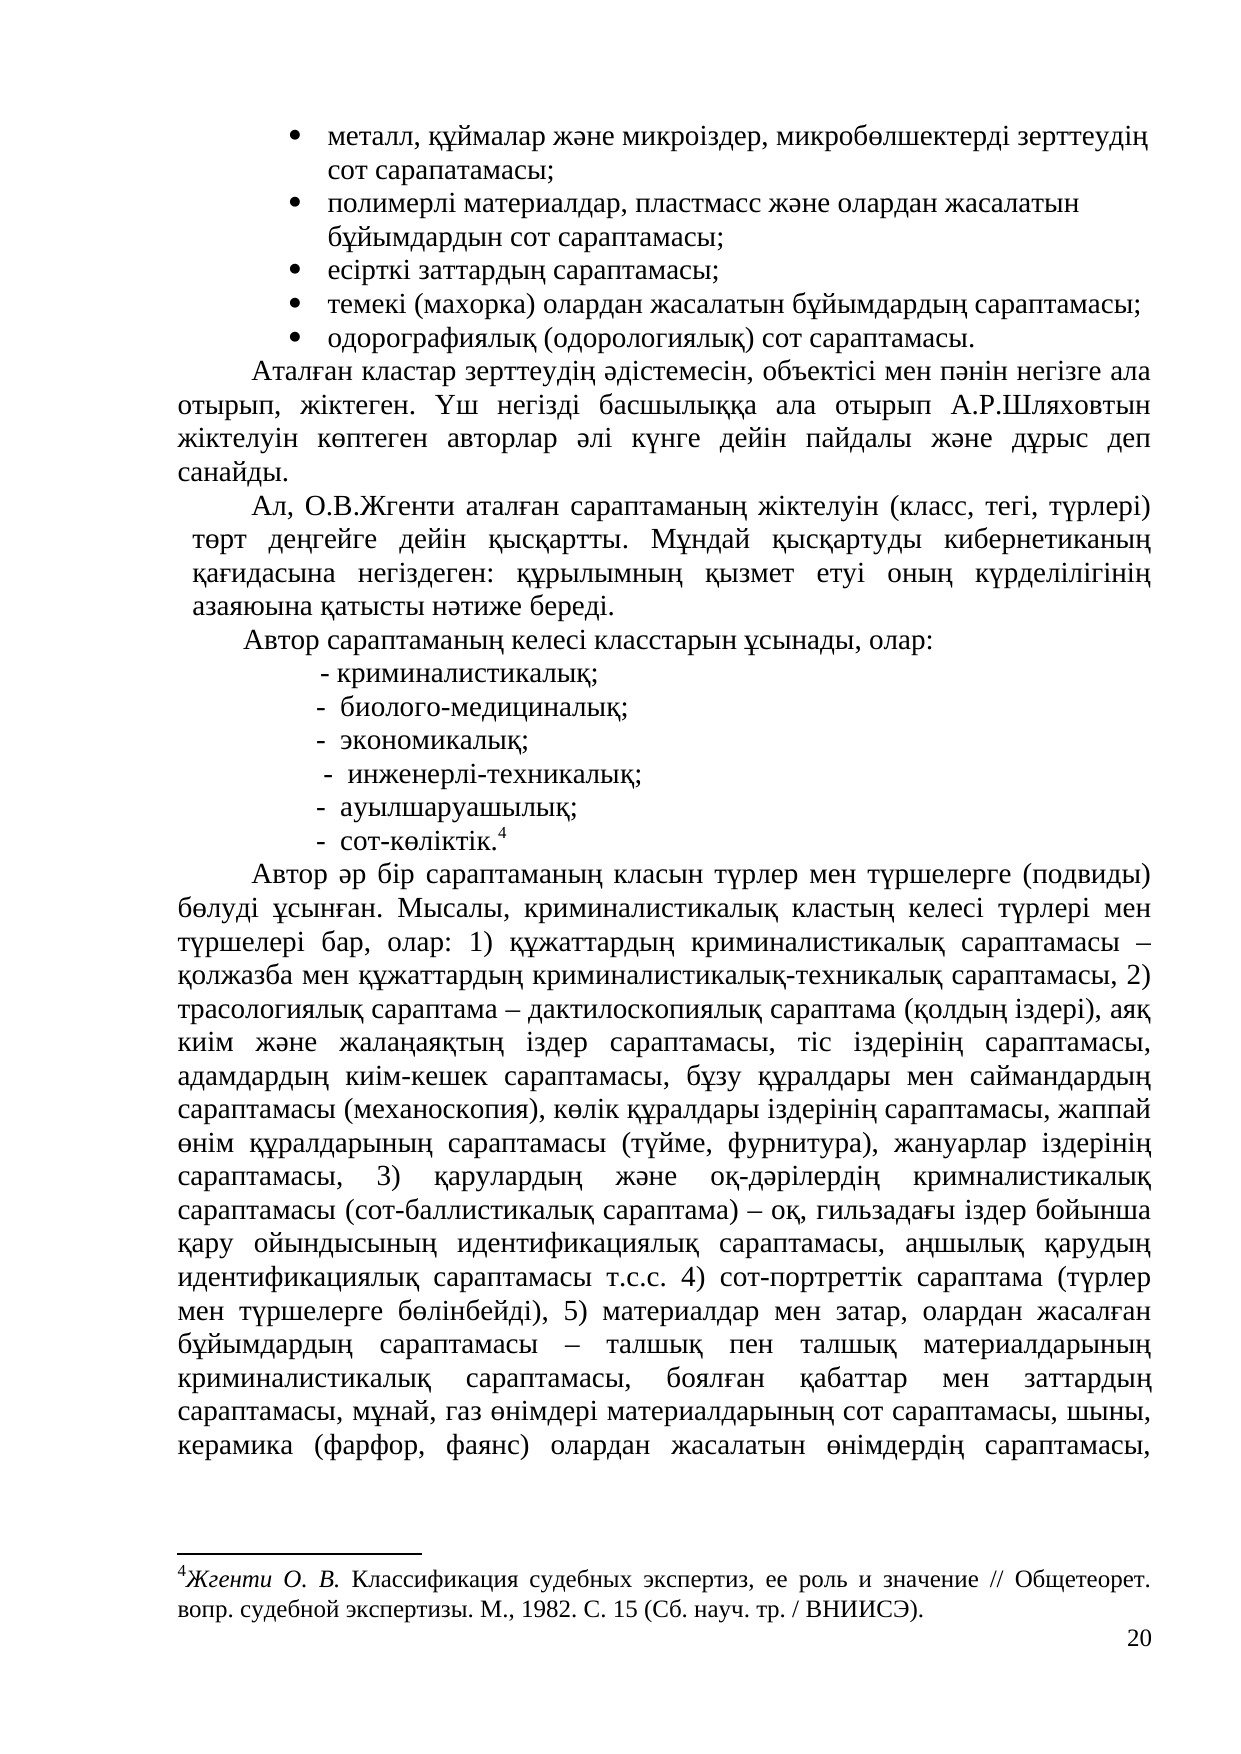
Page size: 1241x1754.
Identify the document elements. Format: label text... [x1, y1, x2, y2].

text - экономикалық; [177, 722, 1152, 756]
text - ауылшаруашылық; [177, 789, 1152, 823]
text - инженерлі-техникалық; [177, 756, 1152, 789]
text - биолого-медициналық; [177, 689, 1152, 722]
list есірткі заттардың сараптамасы; [290, 252, 1152, 286]
list Аталған кластар зерттеудің әдістемесін, объектісі мен пәнін негізге ала отырып, жіктеген. Үш негізді басшылыққа ала отырып А.Р.Шляховтын жіктелуін көптеген авторлар әлі күнге дейін пайдалы және дұрыс деп санайды. [177, 353, 1152, 488]
text - сот-көліктік. [177, 823, 1152, 857]
list полимерлі материалдар, пластмасс және олардан жасалатын бұйымдардын сот сараптамасы; [290, 185, 1152, 252]
list - криминалистикалық; [177, 655, 1152, 689]
list темекі (махорка) олардан жасалатын бұйымдардың сараптамасы; [290, 286, 1152, 320]
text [177, 857, 1152, 1460]
list одорографиялық (одорологиялық) сот сараптамасы. [290, 320, 1152, 353]
list Ал, О.В.Жгенти аталған сараптаманың жіктелуін (класс, тегі, түрлері) төрт деңгейге дейін қысқартты. Мұндай қысқартуды кибернетиканың қағидасына негіздеген: құрылымның қызмет етуі оның күрделілігінің азаяюына қатысты нәтиже береді. [192, 488, 1152, 622]
text Автор сараптаманың келесі класстарын ұсынады, олар: [177, 622, 1152, 655]
list металл, құймалар және микроіздер, микробөлшектерді зерттеудің сот сарапатамасы; [290, 118, 1152, 185]
